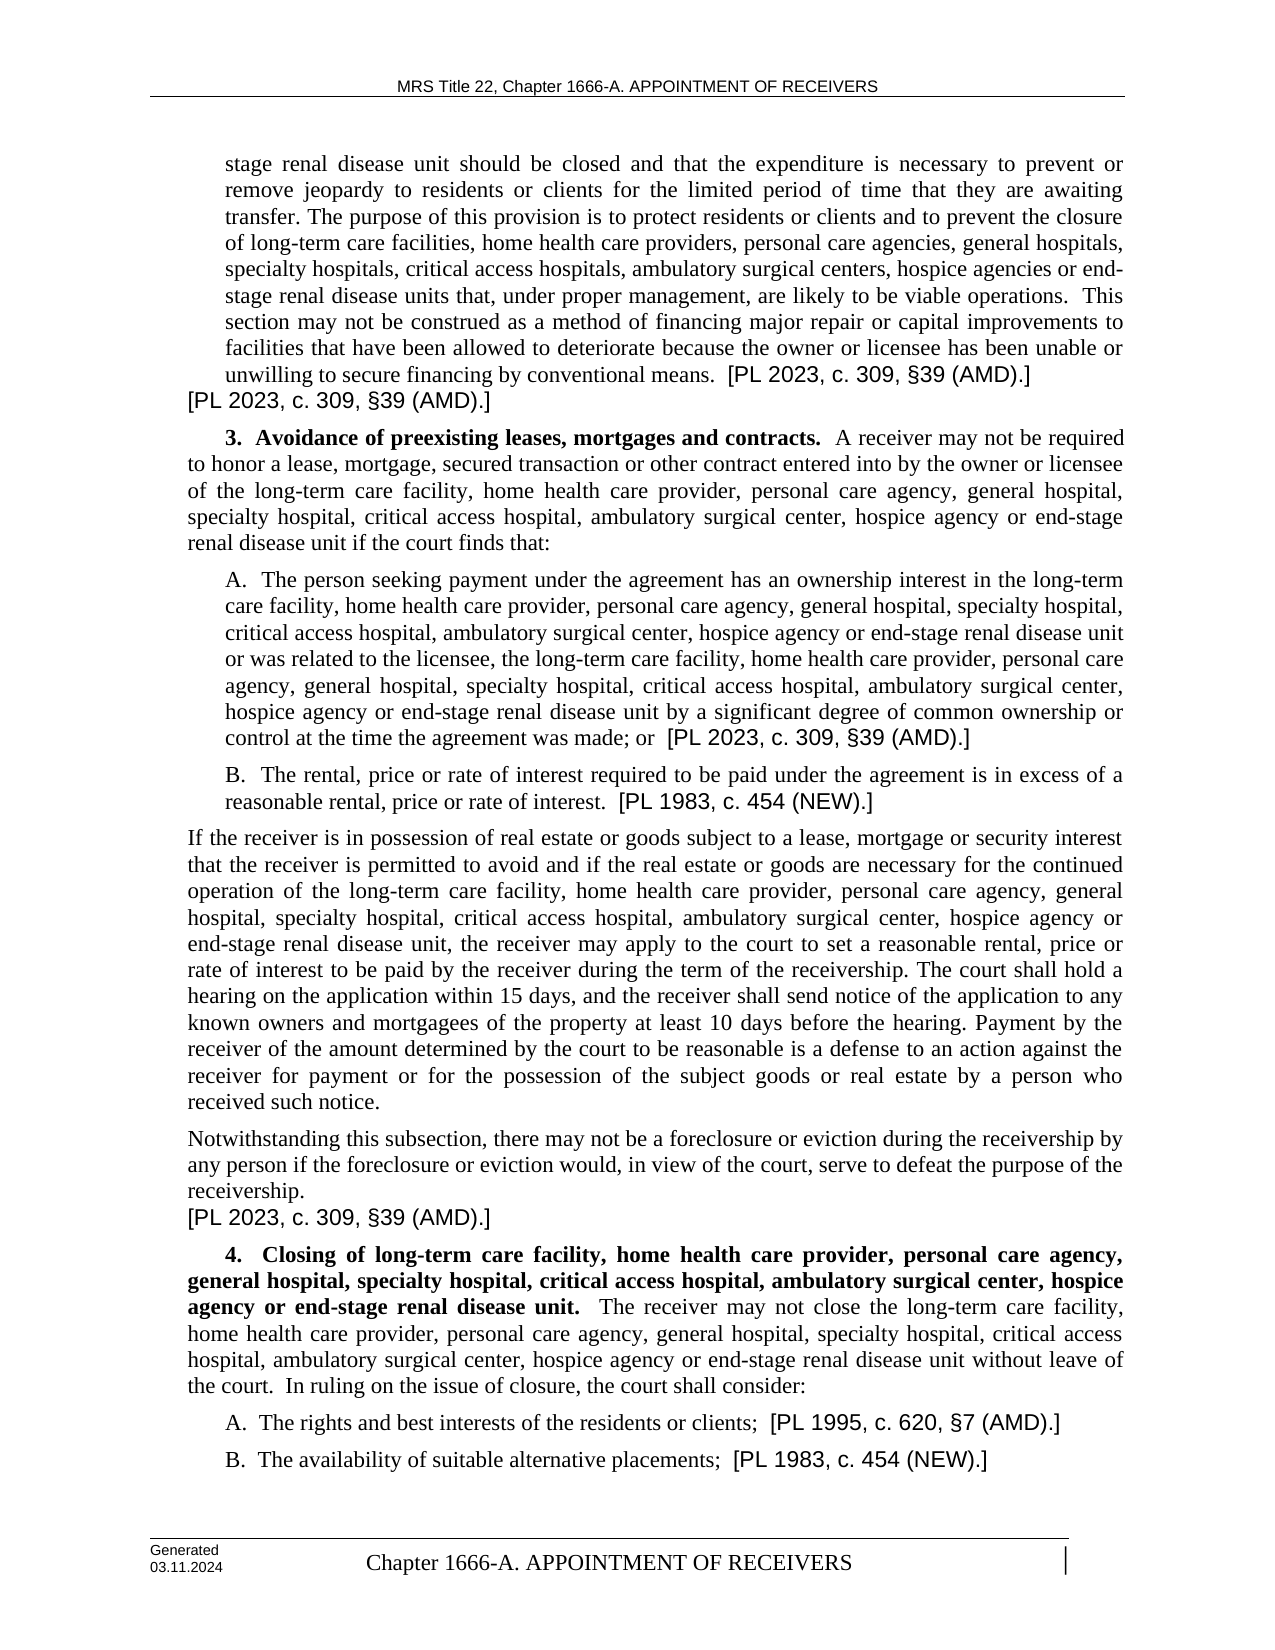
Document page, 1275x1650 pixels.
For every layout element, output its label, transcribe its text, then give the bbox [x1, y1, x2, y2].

text Notwithstanding this subsection, there may not be a foreclosure or eviction during the receivership by any person if the foreclosure or eviction would, in view of the court, serve to defeat the purpose of the receivership. [187, 1125, 1125, 1204]
text 4. Closing of long-term care facility, home health care provider, personal care agency, general hospital, specialty hospital, critical access hospital, ambulatory surgical center, hospice agency or end-stage renal disease unit. The receiver may not close the long-term care facility, home health care provider, personal care agency, general hospital, specialty hospital, critical access hospital, ambulatory surgical center, hospice agency or end-stage renal disease unit without leave of the court. In ruling on the issue of closure, the court shall consider: [187, 1241, 1125, 1399]
text [PL 2023, c. 309, §39 (AMD).] [187, 387, 1125, 414]
text [PL 2023, c. 309, §39 (AMD).] [187, 1204, 1125, 1230]
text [225, 150, 1125, 387]
text A. The rights and best interests of the residents or clients; [PL 1995, c. 620, §7 (AMD).] [225, 1409, 1125, 1436]
text B. The availability of suitable alternative placements; [PL 1983, c. 454 (NEW).] [225, 1446, 1125, 1472]
text 3. Avoidance of preexisting leases, mortgages and contracts. A receiver may not be required to honor a lease, mortgage, secured transaction or other contract entered into by the owner or licensee of the long-term care facility, home health care provider, personal care agency, general hospital, specialty hospital, critical access hospital, ambulatory surgical center, hospice agency or end-stage renal disease unit if the court finds that: [187, 424, 1125, 556]
text If the receiver is in possession of real estate or goods subject to a lease, mortgage or security interest that the receiver is permitted to avoid and if the real estate or goods are necessary for the continued operation of the long-term care facility, home health care provider, personal care agency, general hospital, specialty hospital, critical access hospital, ambulatory surgical center, hospice agency or end-stage renal disease unit, the receiver may apply to the court to set a reasonable rental, price or rate of interest to be paid by the receiver during the term of the receivership. The court shall hold a hearing on the application within 15 days, and the receiver shall send notice of the application to any known owners and mortgagees of the property at least 10 days before the hearing. Payment by the receiver of the amount determined by the court to be reasonable is a defense to an action against the receiver for payment or for the possession of the subject goods or real estate by a person who received such notice. [187, 824, 1125, 1114]
text B. The rental, price or rate of interest required to be paid under the agreement is in excess of a reasonable rental, price or rate of interest. [PL 1983, c. 454 (NEW).] [225, 761, 1125, 814]
text A. The person seeking payment under the agreement has an ownership interest in the long-term care facility, home health care provider, personal care agency, general hospital, specialty hospital, critical access hospital, ambulatory surgical center, hospice agency or end-stage renal disease unit or was related to the licensee, the long-term care facility, home health care provider, personal care agency, general hospital, specialty hospital, critical access hospital, ambulatory surgical center, hospice agency or end-stage renal disease unit by a significant degree of common ownership or control at the time the agreement was made; or [PL 2023, c. 309, §39 (AMD).] [225, 566, 1125, 751]
